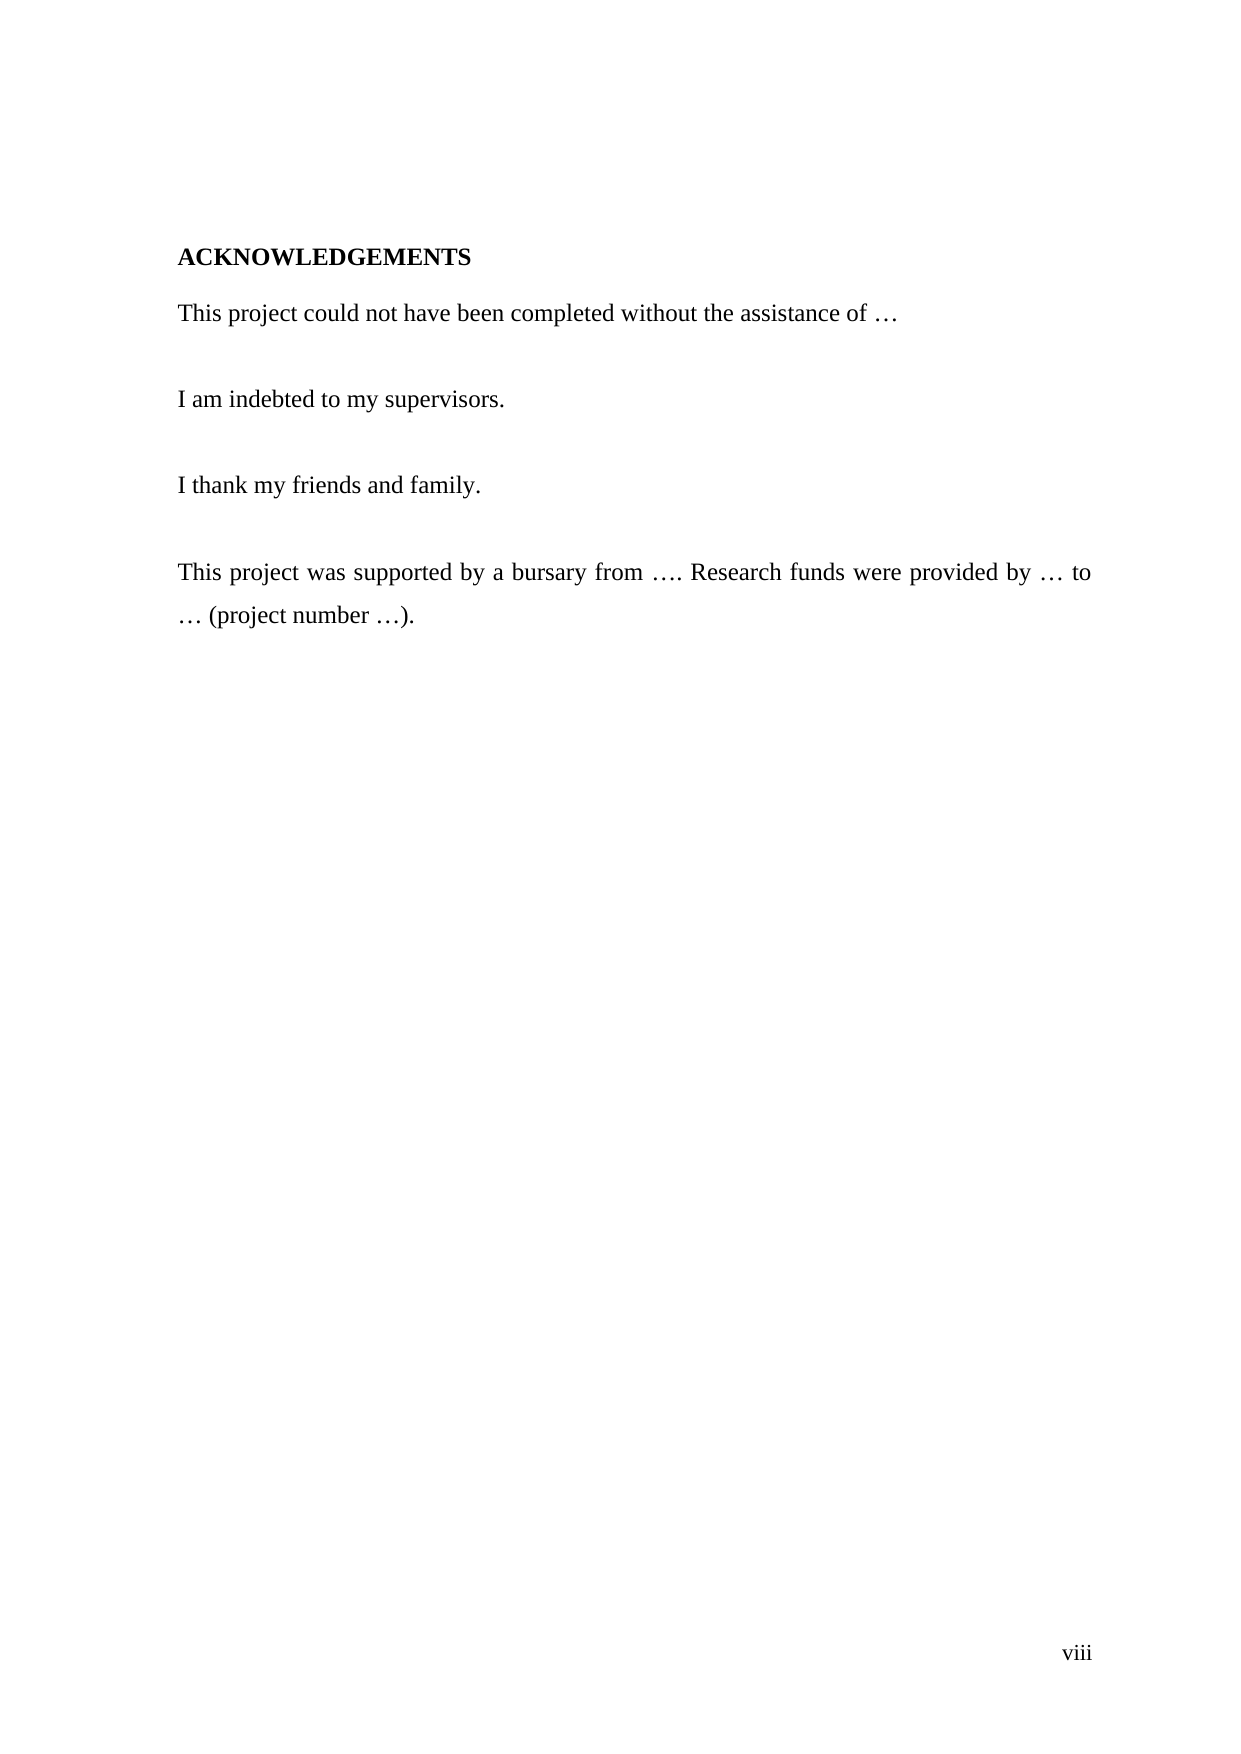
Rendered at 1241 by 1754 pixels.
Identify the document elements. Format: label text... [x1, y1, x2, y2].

text I thank my friends and family. [177, 470, 1092, 499]
text This project could not have been completed without the assistance of … [177, 298, 1092, 327]
text I am indebted to my supervisors. [177, 384, 1092, 413]
title ACKNOWLEDGEMENTS [177, 242, 1092, 271]
text This project was supported by a bursary from …. Research funds were provided by … to … (project number …). [177, 557, 1092, 628]
